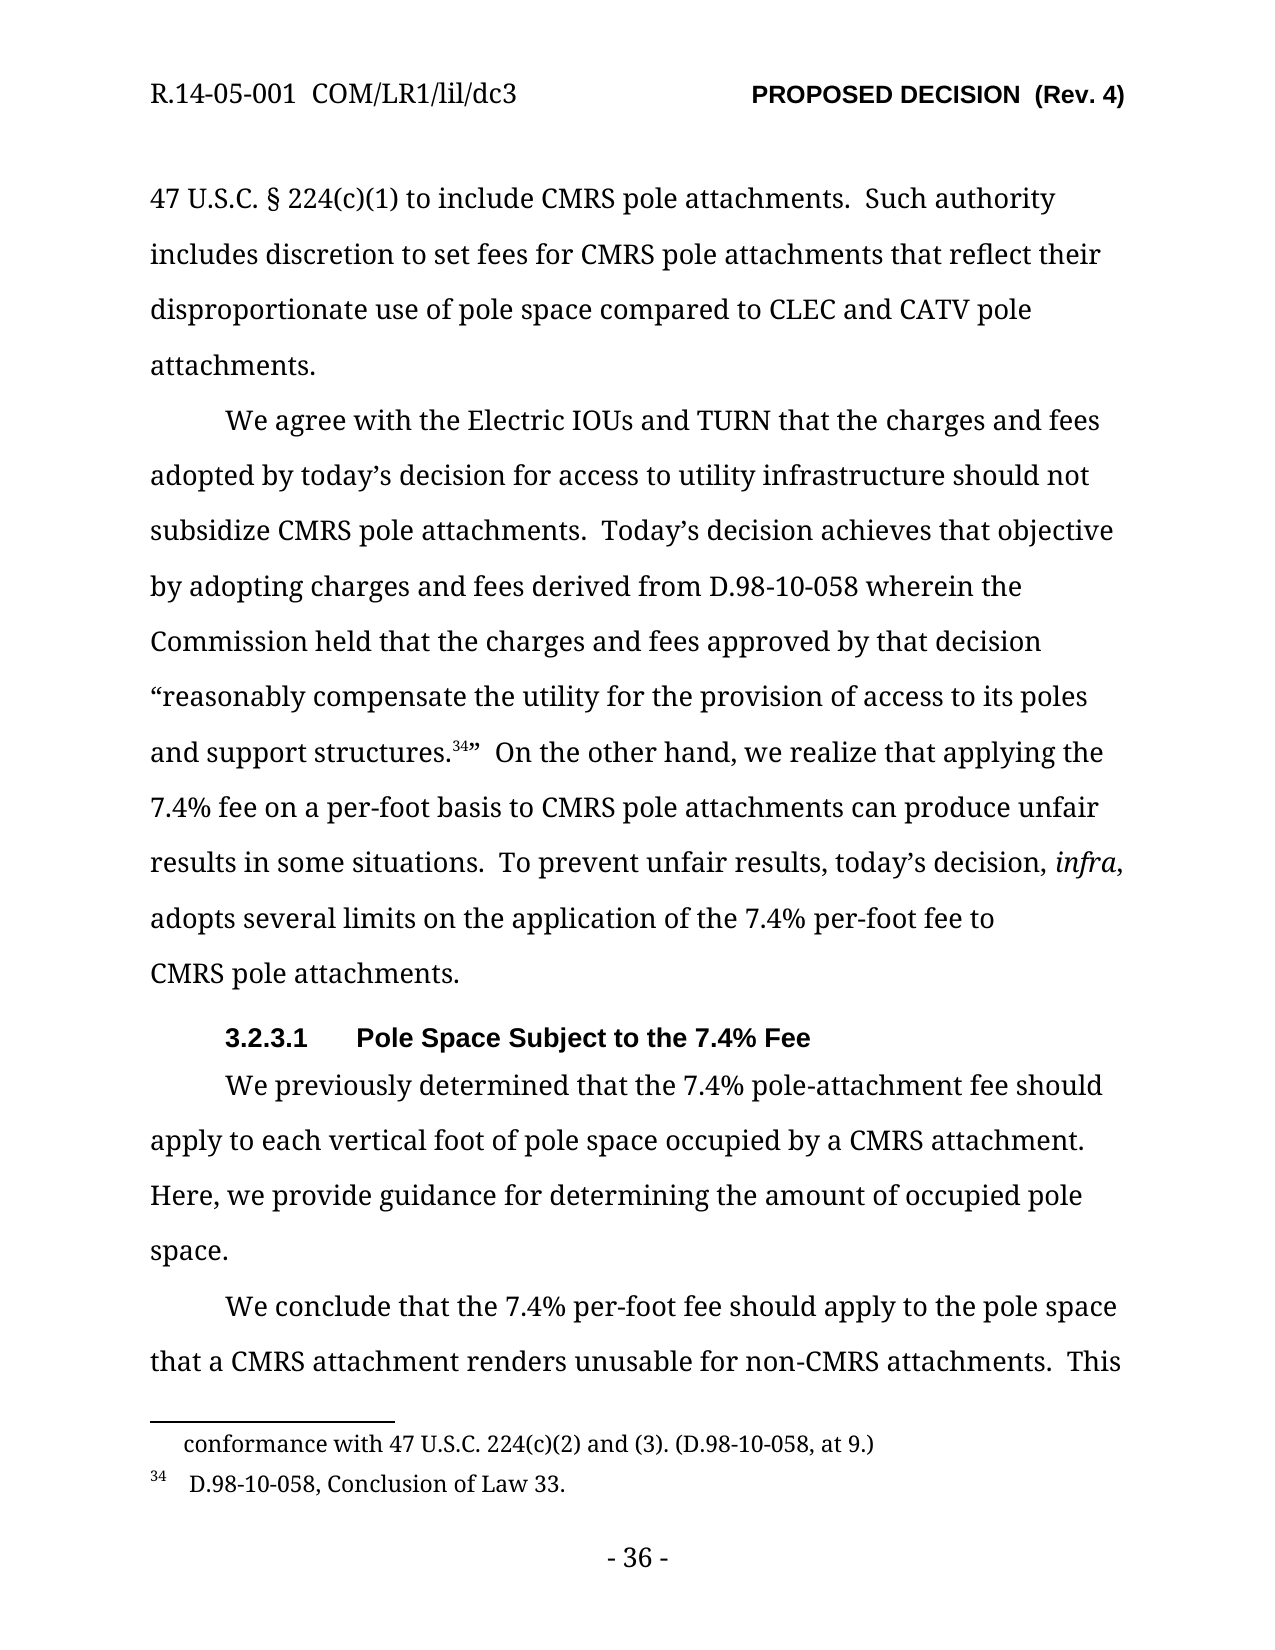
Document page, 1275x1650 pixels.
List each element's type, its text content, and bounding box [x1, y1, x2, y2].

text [150, 1287, 1125, 1379]
text We previously determined that the 7.4% pole-attachment fee should apply to each vertical foot of pole space occupied by a CMRS attachment. Here, we provide guidance for determining the amount of occupied pole space. [150, 1066, 1125, 1269]
text We agree with the Electric IOUs and TURN that the charges and fees adopted by today’s decision for access to utility infrastructure should not subsidize CMRS pole attachments. Today’s decision achieves that objective by adopting charges and fees derived from D.98-10-058 wherein the Commission held that the charges and fees approved by that decision “reasonably compensate the utility for the provision of access to its poles and support structures.” On the other hand, we realize that applying the 7.4% fee on a per-foot basis to CMRS pole attachments can produce unfair results in some situations. To prevent unfair results, today’s decision, infra, adopts several limits on the application of the 7.4% per-foot fee to CMRS pole attachments. [150, 401, 1125, 991]
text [150, 180, 1125, 383]
subtitle Pole Space Subject to the 7.4% Fee [225, 1022, 975, 1053]
